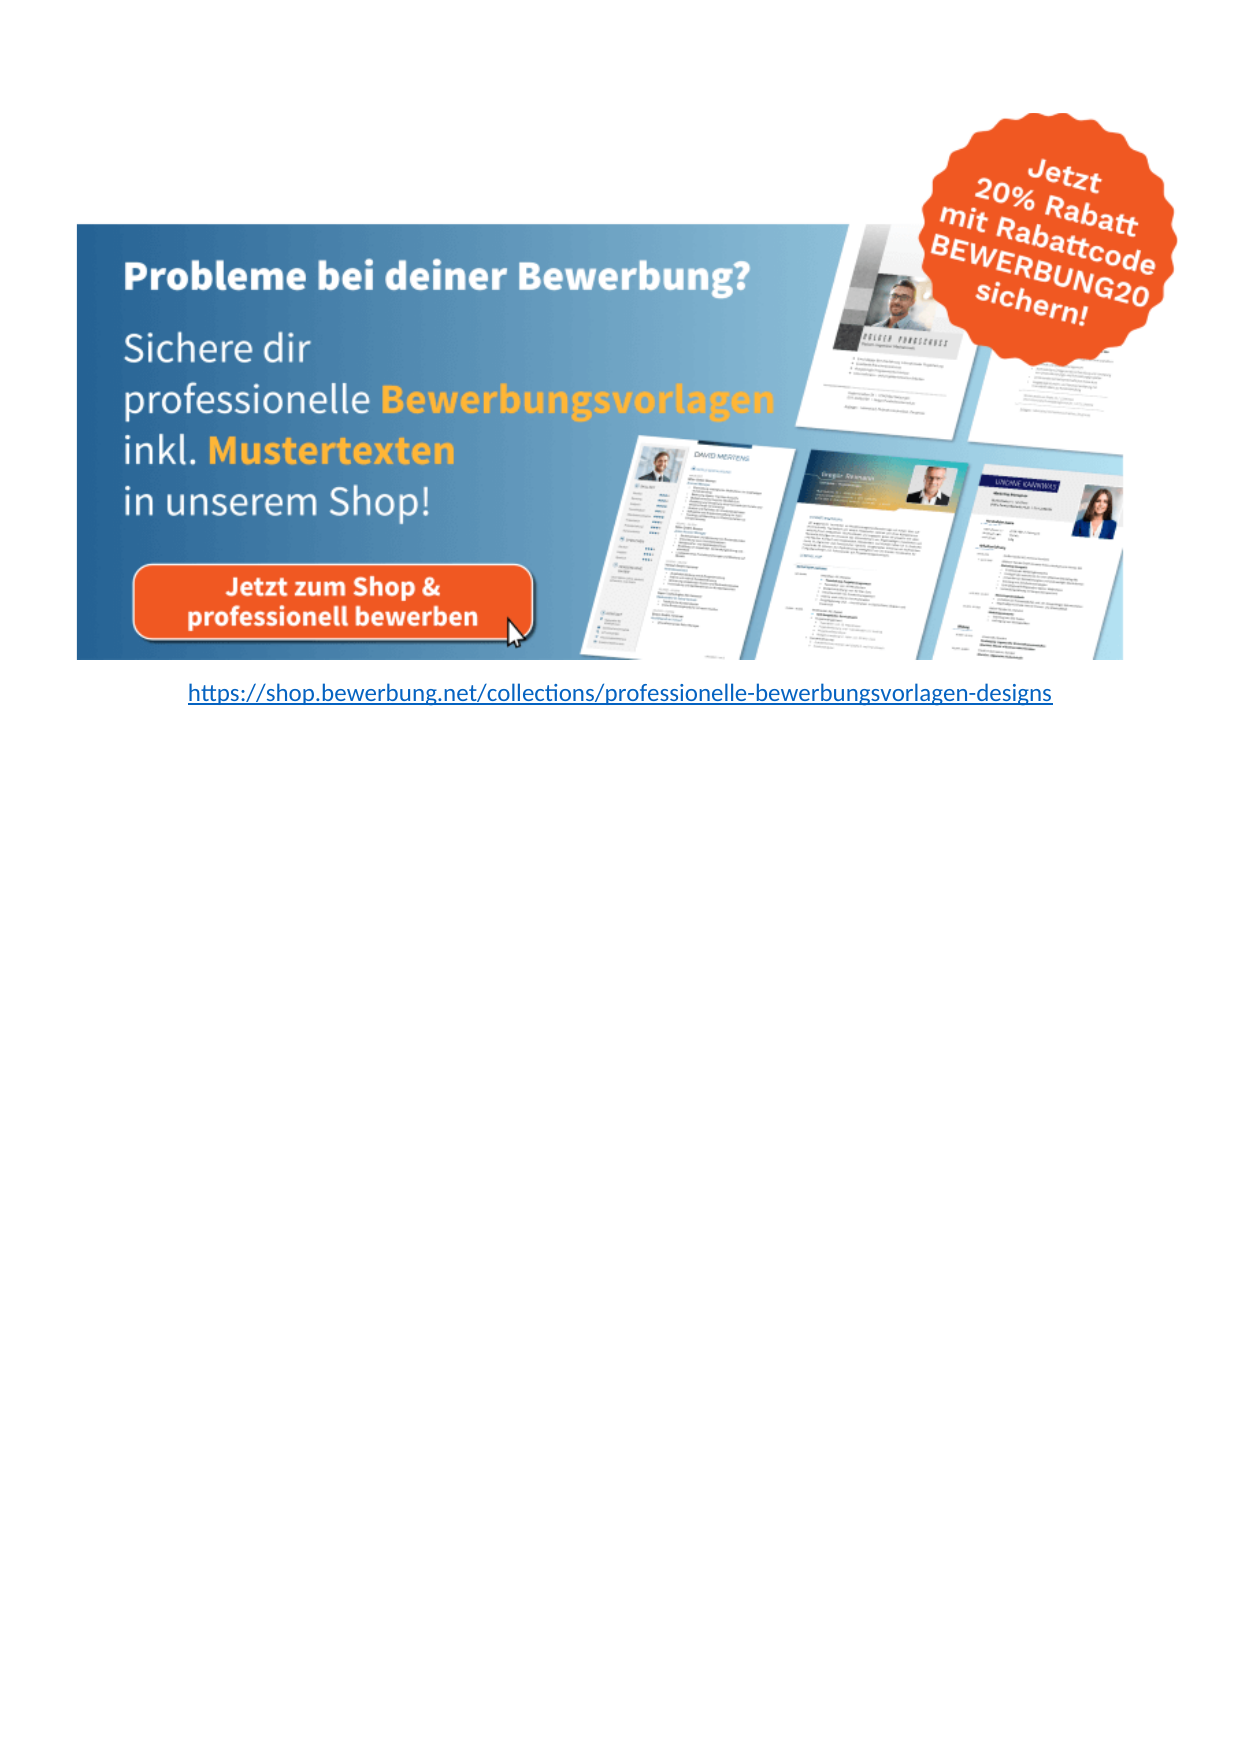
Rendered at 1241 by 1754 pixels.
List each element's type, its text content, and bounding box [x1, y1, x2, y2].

picture [76, 113, 1178, 660]
text https://shop.bewerbung.net/collections/professionelle-bewerbungsvorlagen-designs [136, 677, 1104, 707]
